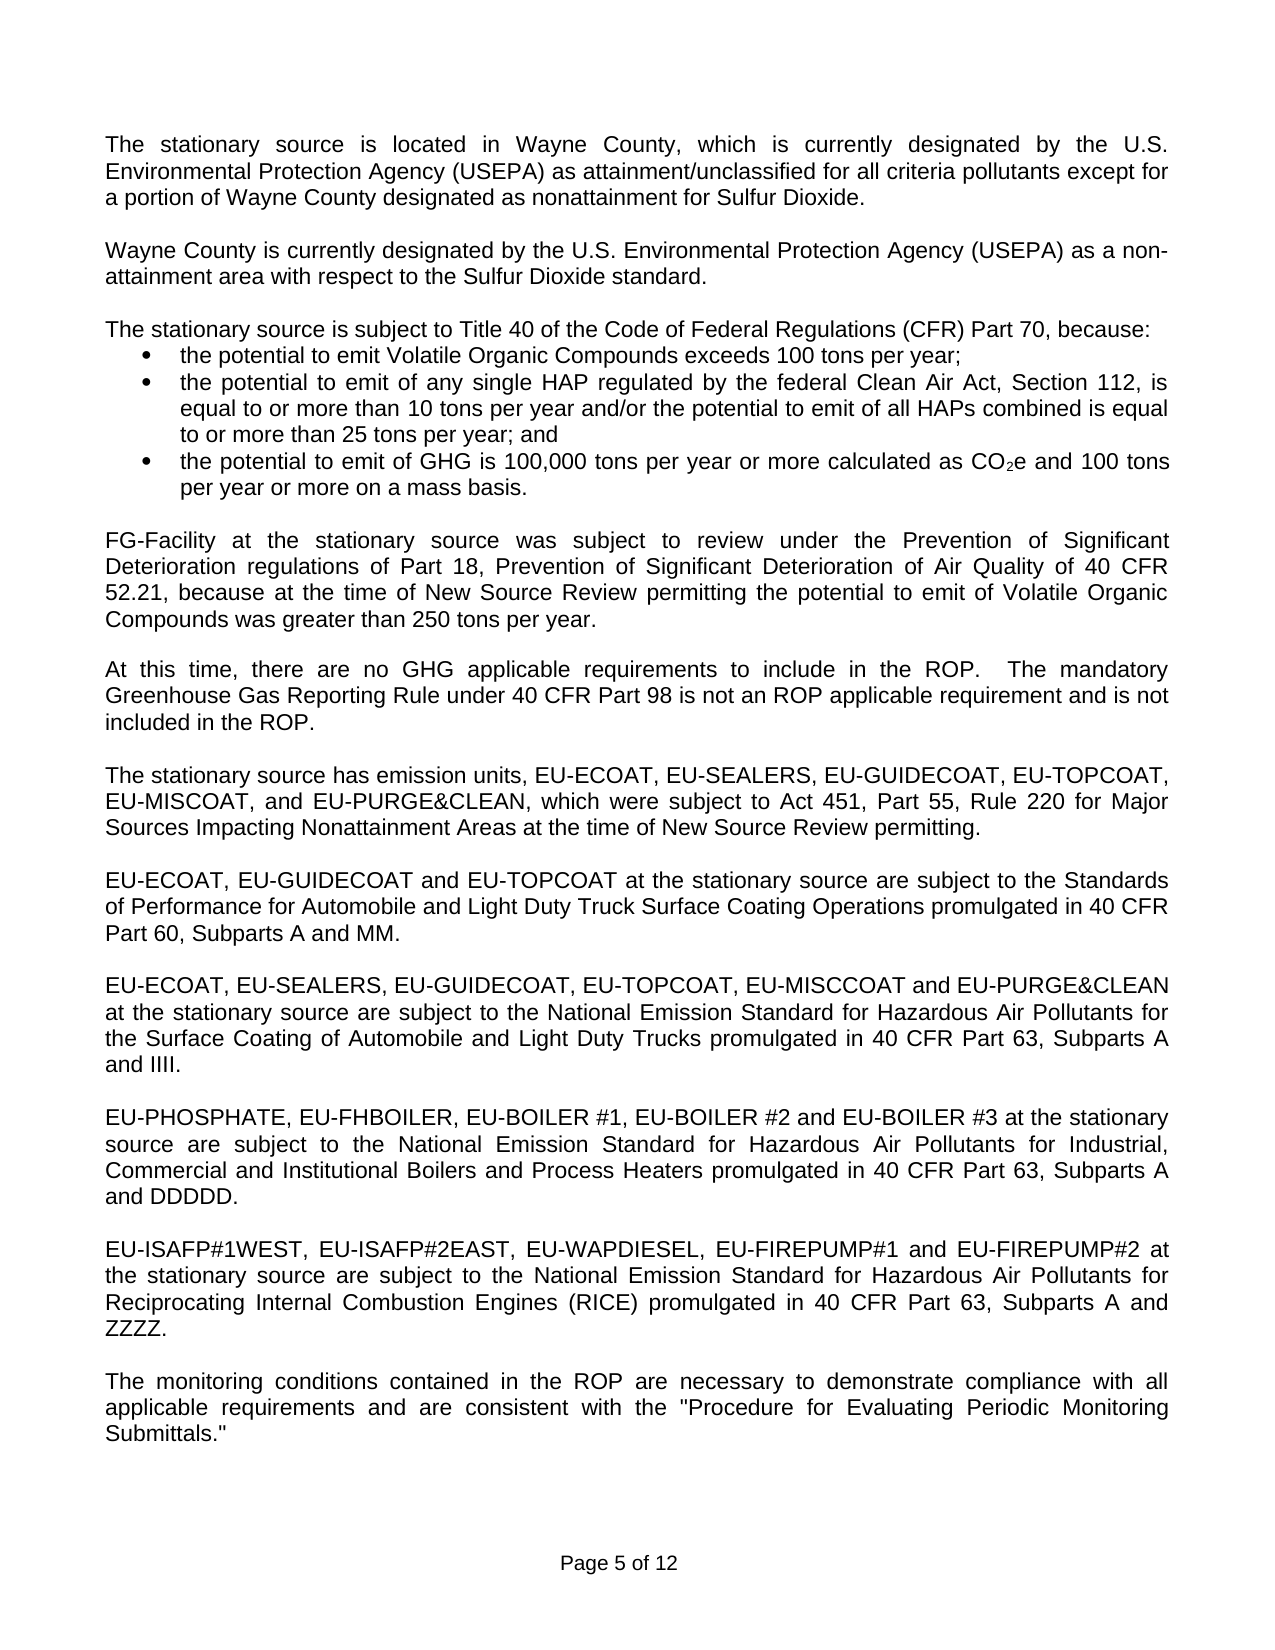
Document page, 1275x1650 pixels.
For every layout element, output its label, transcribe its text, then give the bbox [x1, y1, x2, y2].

text Wayne County is currently designated by the U.S. Environmental Protection Agency (USEPA) as a non-attainment area with respect to the Sulfur Dioxide standard. [105, 237, 1170, 289]
text The monitoring conditions contained in the ROP are necessary to demonstrate compliance with all applicable requirements and are consistent with the "Procedure for Evaluating Periodic Monitoring Submittals." [105, 1368, 1170, 1447]
text At this time, there are no GHG applicable requirements to include in the . The mandatory Greenhouse Gas Reporting Rule under 40 Part 98 is not an applicable requirement and is not included in the . [105, 656, 1170, 735]
text EU-PHOSPHATE, EU-FHBOILER, EU-BOILER #1, EU-BOILER #2 and EU-BOILER #3 at the stationary source are subject to the National Emission Standard for Hazardous Air Pollutants for Industrial, Commercial and Institutional Boilers and Process Heaters promulgated in 40 CFR Part 63, Subparts A and DDDDD. [105, 1104, 1170, 1209]
text EU-ISAFP#1WEST, EU-ISAFP#2EAST, EU-WAPDIESEL, EU-FIREPUMP#1 and EU-FIREPUMP#2 at the stationary source are subject to the National Emission Standard for Hazardous Air Pollutants for Reciprocating Internal Combustion Engines (RICE) promulgated in 40 CFR Part 63, Subparts A and ZZZZ. [105, 1236, 1170, 1341]
list the potential to emit of GHG is 100,000 tons per year or more calculated as CO2e and 100 tons per year or more on a mass basis. [142, 448, 1170, 500]
list the potential to emit of any single HAP regulated by the federal Clean Air Act, Section 112, is equal to or more than 10 tons per year and/or the potential to emit of all HAPs combined is equal to or more than 25 tons per year; and [142, 368, 1170, 448]
text EU-ECOAT, EU-SEALERS, EU-GUIDECOAT, EU-TOPCOAT, EU-MISCCOAT and EU-PURGE&CLEAN at the stationary source are subject to the National Emission Standard for Hazardous Air Pollutants for the Surface Coating of Automobile and Light Duty Trucks promulgated in 40 CFR Part 63, Subparts A and IIII. [105, 972, 1170, 1078]
text The stationary source has emission units, EU-ECOAT, EU-SEALERS, EU-GUIDECOAT, EU-TOPCOAT, EU-MISCOAT, and EU-PURGE&CLEAN, which were subject to Act 451, Part 55, Rule 220 for Major Sources Impacting Nonattainment Areas at the time of New Source Review permitting. [105, 762, 1170, 841]
text The stationary source is subject to Title 40 of the Code of Federal Regulations (CFR) Part 70, because: [105, 316, 1170, 342]
text FG-Facility at the stationary source was subject to review under the Prevention of Significant Deterioration regulations of Part 18, Prevention of Significant Deterioration of Air Quality of 40 CFR 52.21, because at the time of New Source Review permitting the potential to emit of Volatile Organic Compounds was greater than 250 tons per year. [105, 527, 1170, 632]
text The stationary source is located in Wayne County, which is currently designated by the U.S. Environmental Protection Agency (USEPA) as attainment/unclassified for all criteria pollutants except for a portion of Wayne County designated as nonattainment for Sulfur Dioxide. [105, 131, 1170, 210]
text EU-ECOAT, EU-GUIDECOAT and EU-TOPCOAT at the stationary source are subject to the Standards of Performance for Automobile and Light Duty Truck Surface Coating Operations promulgated in 40 CFR Part 60, Subparts A and MM. [105, 867, 1170, 946]
list the potential to emit Volatile Organic Compounds exceeds 100 tons per year; [142, 342, 1170, 368]
